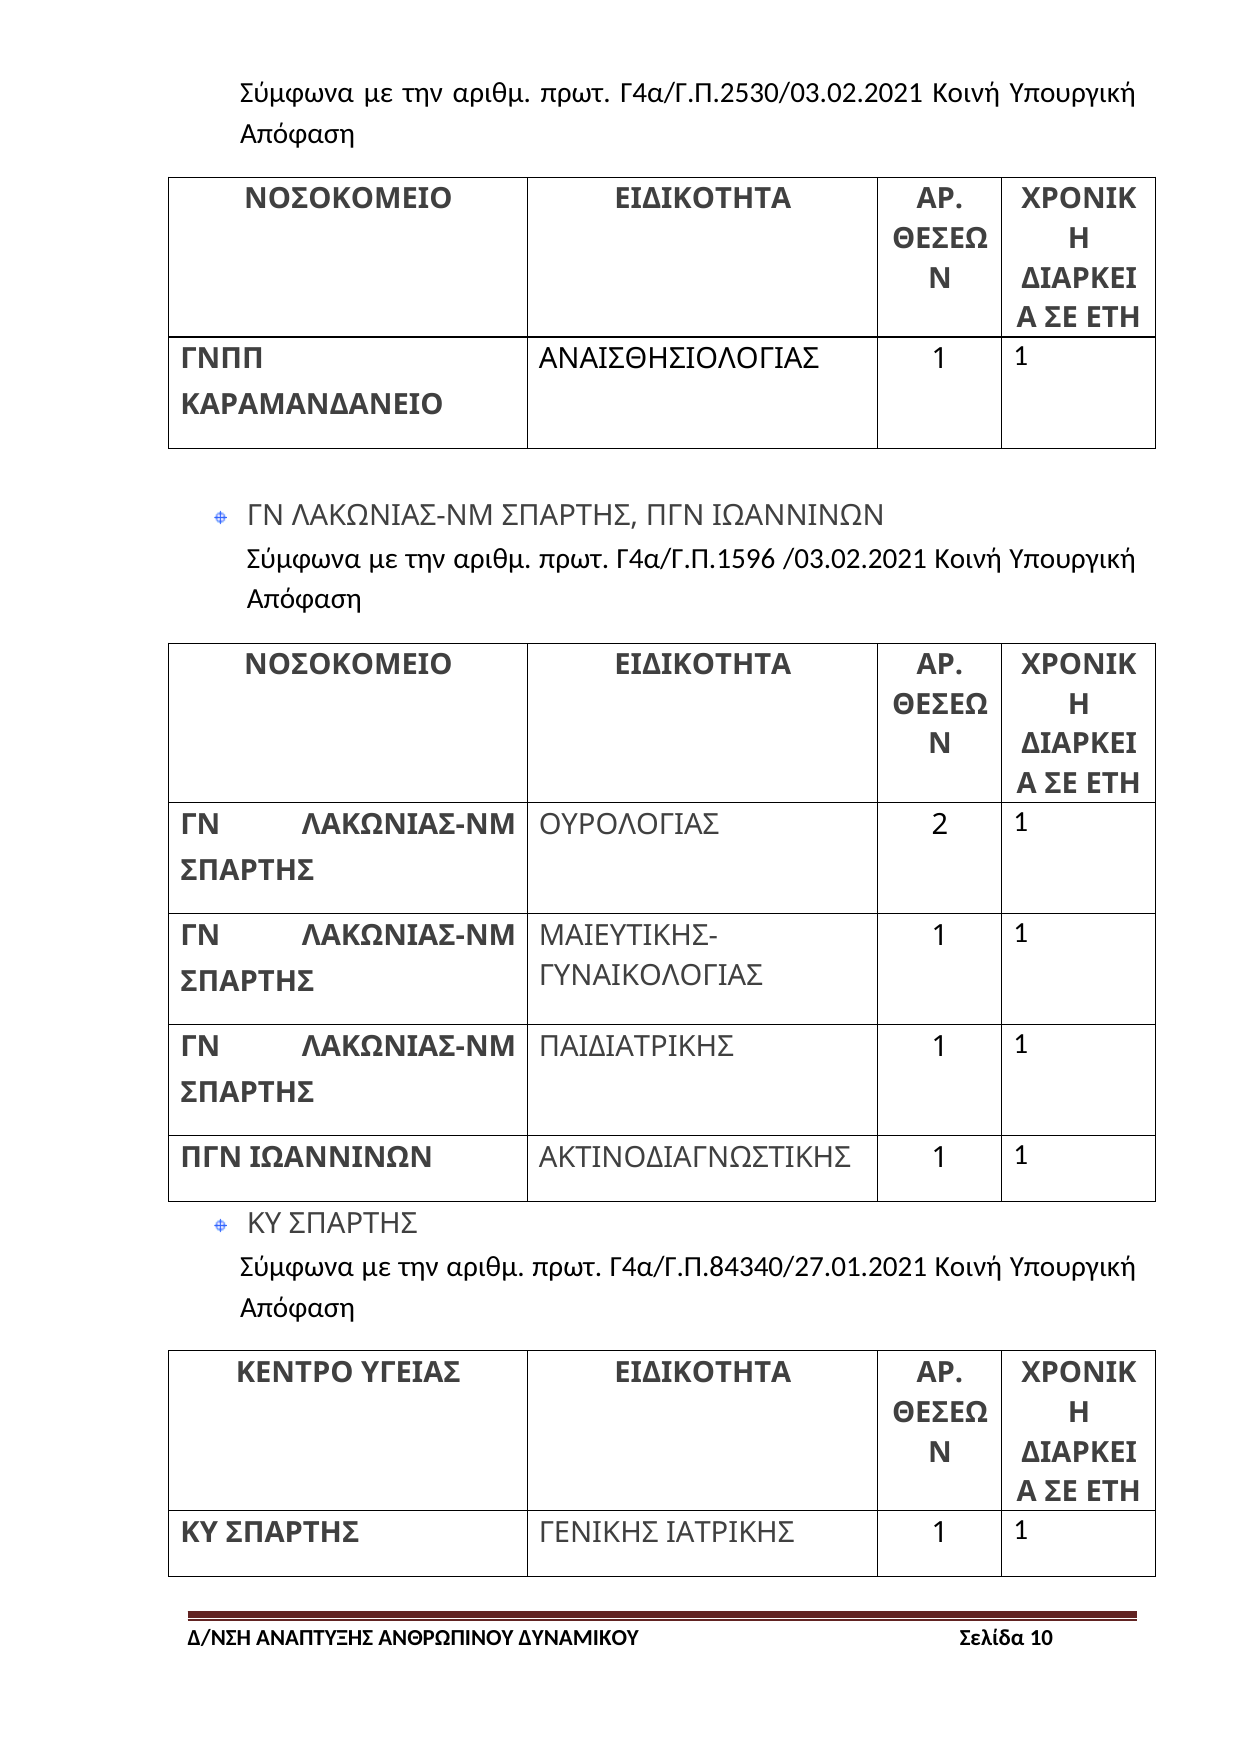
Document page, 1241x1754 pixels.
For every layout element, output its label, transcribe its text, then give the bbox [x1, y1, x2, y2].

table_cell ΓΕΝΙΚΗΣ ΙΑΤΡΙΚΗΣ [528, 1511, 877, 1576]
picture [210, 508, 227, 526]
table_cell ΓΝ ΛΑΚΩΝΙΑΣ-ΝΜ ΣΠΑΡΤΗΣ [169, 803, 527, 913]
table_cell 1 [878, 1136, 1001, 1201]
list ΚΥ ΣΠΑΡΤΗΣ [209, 1202, 1137, 1242]
table_cell ΜΑΙΕΥΤΙΚΗΣ-ΓΥΝΑΙΚΟΛΟΓΙΑΣ [528, 914, 877, 1024]
picture [210, 1216, 227, 1234]
table_header ΑΡ. ΘΕΣΕΩΝ [878, 644, 1001, 802]
table_cell 1 [1002, 914, 1155, 1024]
list Σύμφωνα με την αριθμ. πρωτ. Γ4α/Γ.Π.1596 /03.02.2021 Κοινή Υπουργική Απόφαση [247, 540, 1137, 616]
table_cell ΟΥΡΟΛΟΓΙΑΣ [528, 803, 877, 913]
list Σύμφωνα με την αριθμ. πρωτ. Γ4α/Γ.Π.84340/27.01.2021 Κοινή Υπουργική Απόφαση [240, 1248, 1137, 1324]
table_header ΕΙΔΙΚΟΤΗΤΑ [528, 1351, 877, 1510]
table_cell ΠΑΙΔΙΑΤΡΙΚΗΣ [528, 1025, 877, 1135]
table_cell 1 [1002, 1025, 1155, 1135]
table_cell ΓΝ ΛΑΚΩΝΙΑΣ-ΝΜ ΣΠΑΡΤΗΣ [169, 914, 527, 1024]
table_header ΝΟΣΟΚΟΜΕΙΟ [169, 644, 527, 802]
table_cell ΑΚΤΙΝΟΔΙΑΓΝΩΣΤΙΚΗΣ [528, 1136, 877, 1201]
table_cell 1 [1002, 338, 1155, 447]
table_cell ΓΝ ΛΑΚΩΝΙΑΣ-ΝΜ ΣΠΑΡΤΗΣ [169, 1025, 527, 1135]
table_cell 2 [878, 803, 1001, 913]
table_cell 1 [878, 338, 1001, 447]
table_cell 1 [1002, 803, 1155, 913]
table_header ΝΟΣΟΚΟΜΕΙΟ [169, 178, 527, 336]
table_cell 1 [878, 1511, 1001, 1576]
table_cell 1 [1002, 1511, 1155, 1576]
table_cell 1 [878, 914, 1001, 1024]
table_cell 1 [1002, 1136, 1155, 1201]
table_cell ΚΥ ΣΠΑΡΤΗΣ [169, 1511, 527, 1576]
table_cell ΑΝΑΙΣΘΗΣΙΟΛΟΓΙΑΣ [528, 338, 877, 447]
table_cell 1 [878, 1025, 1001, 1135]
table_header ΚΕΝΤΡΟ ΥΓΕΙΑΣ [169, 1351, 527, 1510]
list Σύμφωνα με την αριθμ. πρωτ. Γ4α/Γ.Π.2530/03.02.2021 Κοινή Υπουργική Απόφαση [240, 74, 1137, 150]
table_header ΧΡΟΝΙΚΗ ΔΙΑΡΚΕΙΑ ΣΕ ΕΤΗ [1002, 1351, 1155, 1510]
table_cell ΠΓΝ ΙΩΑΝΝΙΝΩΝ [169, 1136, 527, 1201]
table_header ΕΙΔΙΚΟΤΗΤΑ [528, 644, 877, 802]
table_cell ΓΝΠΠ ΚΑΡΑΜΑΝΔΑΝΕΙΟ [169, 338, 527, 447]
table_header ΧΡΟΝΙΚΗ ΔΙΑΡΚΕΙΑ ΣΕ ΕΤΗ [1002, 178, 1155, 336]
table_header ΑΡ. ΘΕΣΕΩΝ [878, 1351, 1001, 1510]
table_header ΕΙΔΙΚΟΤΗΤΑ [528, 178, 877, 336]
table_header ΧΡΟΝΙΚΗ ΔΙΑΡΚΕΙΑ ΣΕ ΕΤΗ [1002, 644, 1155, 802]
table_header ΑΡ. ΘΕΣΕΩΝ [878, 178, 1001, 336]
list ΓΝ ΛΑΚΩΝΙΑΣ-ΝΜ ΣΠΑΡΤΗΣ, ΠΓΝ ΙΩΑΝΝΙΝΩΝ [209, 494, 1137, 534]
